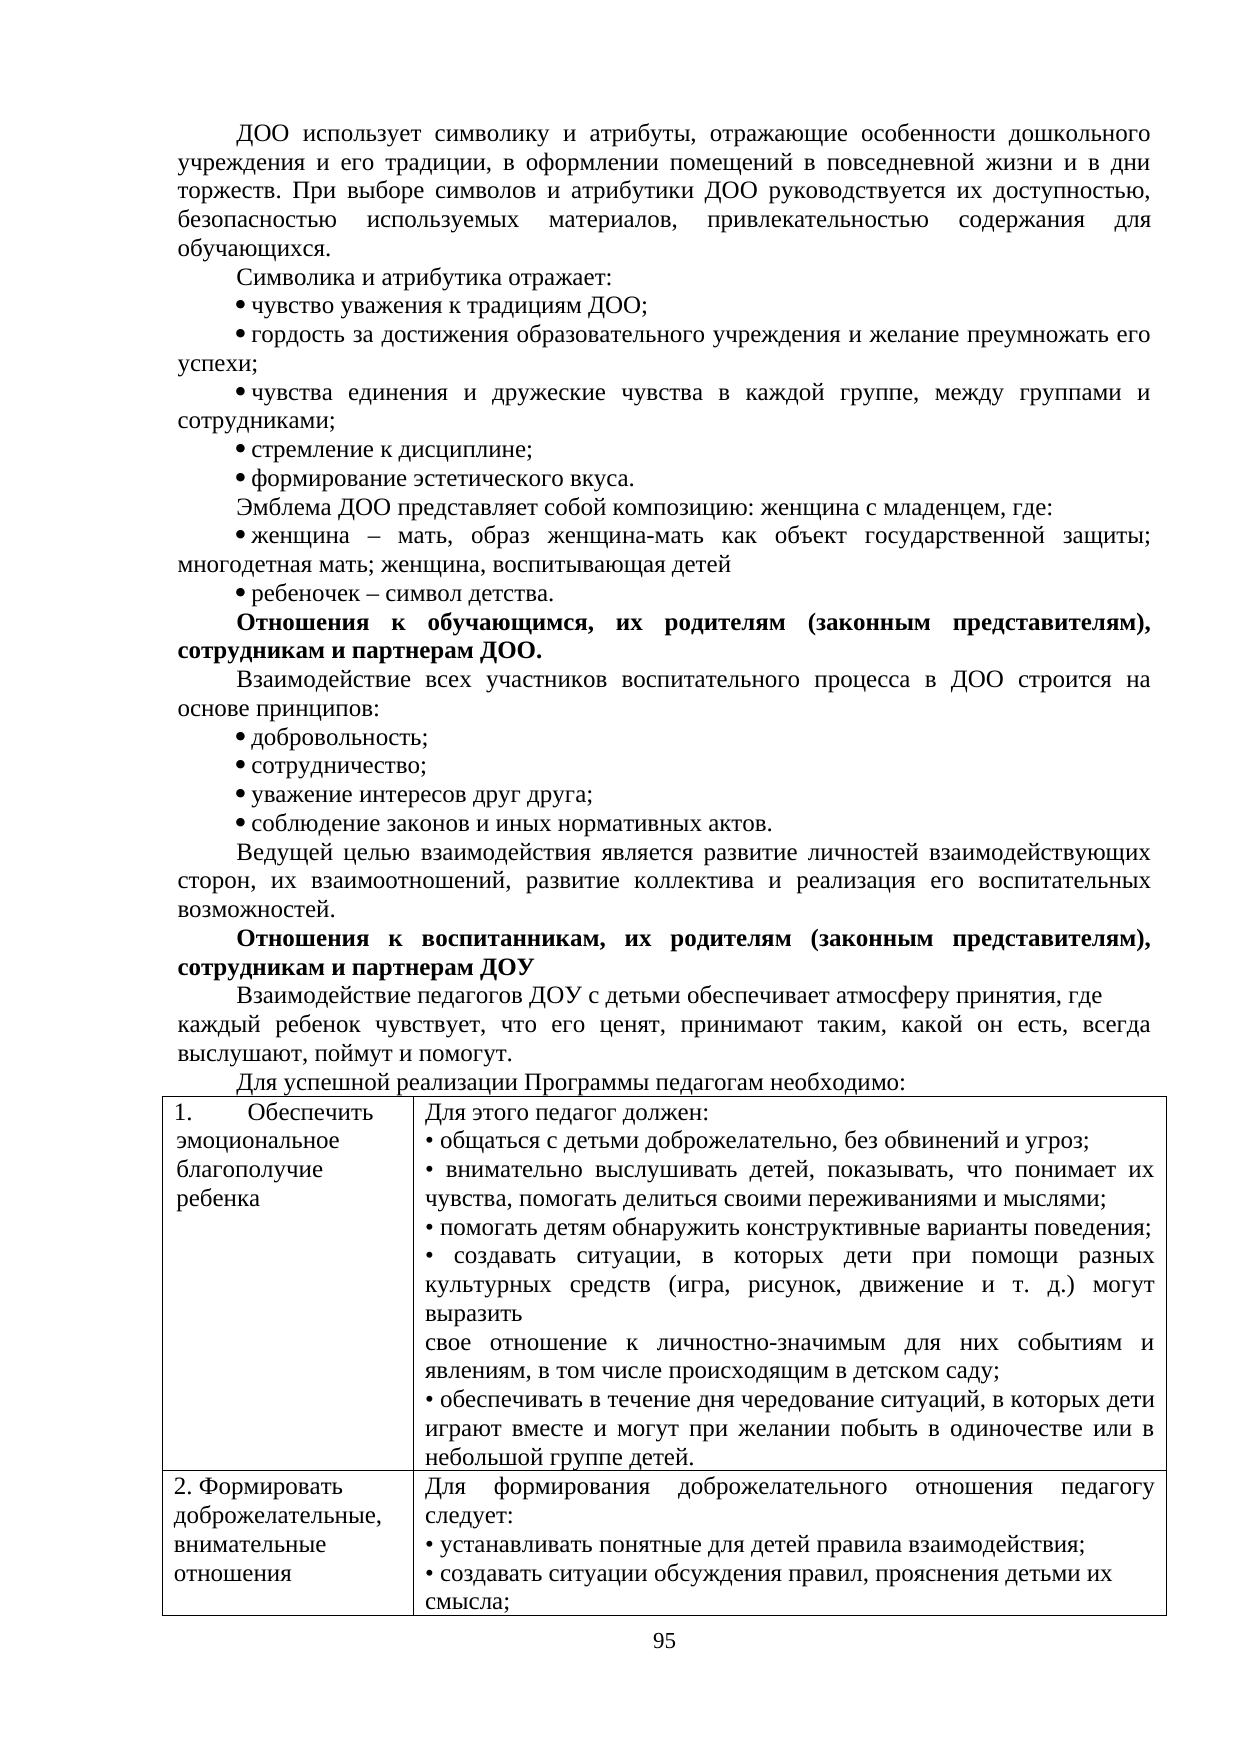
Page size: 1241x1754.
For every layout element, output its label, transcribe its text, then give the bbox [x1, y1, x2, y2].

list формирование эстетического вкуса. [177, 463, 1152, 492]
text ДОО использует символику и атрибуты, отражающие особенности дошкольного учреждения и его традиции, в оформлении помещений в повседневной жизни и в дни торжеств. При выборе символов и атрибутики ДОО руководствуется их доступностью, безопасностью используемых материалов, привлекательностью содержания для обучающихся. [177, 118, 1152, 262]
list женщина – мать, образ женщина-мать как объект государственной защиты; многодетная мать; женщина, воспитывающая детей [177, 521, 1152, 578]
text Взаимодействие педагогов ДОУ с детьми обеспечивает атмосферу принятия, где [177, 981, 1152, 1009]
list гордость за достижения образовательного учреждения и желание преумножать его успехи; [177, 319, 1152, 377]
list сотрудничество; [177, 751, 1152, 779]
text Взаимодействие всех участников воспитательного процесса в ДОО строится на основе принципов: [177, 664, 1152, 722]
list уважение интересов друг друга; [177, 779, 1152, 808]
text каждый ребенок чувствует, что его ценят, принимают таким, какой он есть, всегда выслушают, поймут и помогут. [177, 1009, 1152, 1067]
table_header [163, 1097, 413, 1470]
list чувство уважения к традициям ДОО; [177, 291, 1152, 319]
text Символика и атрибутика отражает: [177, 262, 1152, 291]
text Отношения к воспитанникам, их родителям (законным представителям), сотрудникам и партнерам ДОУ [177, 923, 1152, 981]
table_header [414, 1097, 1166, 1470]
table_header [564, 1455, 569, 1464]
text Для успешной реализации Программы педагогам необходимо: [177, 1067, 1152, 1096]
list стремление к дисциплине; [177, 434, 1152, 463]
list соблюдение законов и иных нормативных актов. [177, 808, 1152, 837]
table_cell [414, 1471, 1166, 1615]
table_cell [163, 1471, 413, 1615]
text Эмблема ДОО представляет собой композицию: женщина с младенцем, где: [177, 492, 1152, 521]
list добровольность; [177, 722, 1152, 751]
list чувства единения и дружеские чувства в каждой группе, между группами и сотрудниками; [177, 377, 1152, 434]
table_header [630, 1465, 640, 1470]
text Отношения к обучающимся, их родителям (законным представителям), сотрудникам и партнерам ДОО. [177, 607, 1152, 664]
list ребеночек – символ детства. [177, 578, 1152, 607]
text Ведущей целью взаимодействия является развитие личностей взаимодействующих сторон, их взаимоотношений, развитие коллектива и реализация его воспитательных возможностей. [177, 837, 1152, 923]
